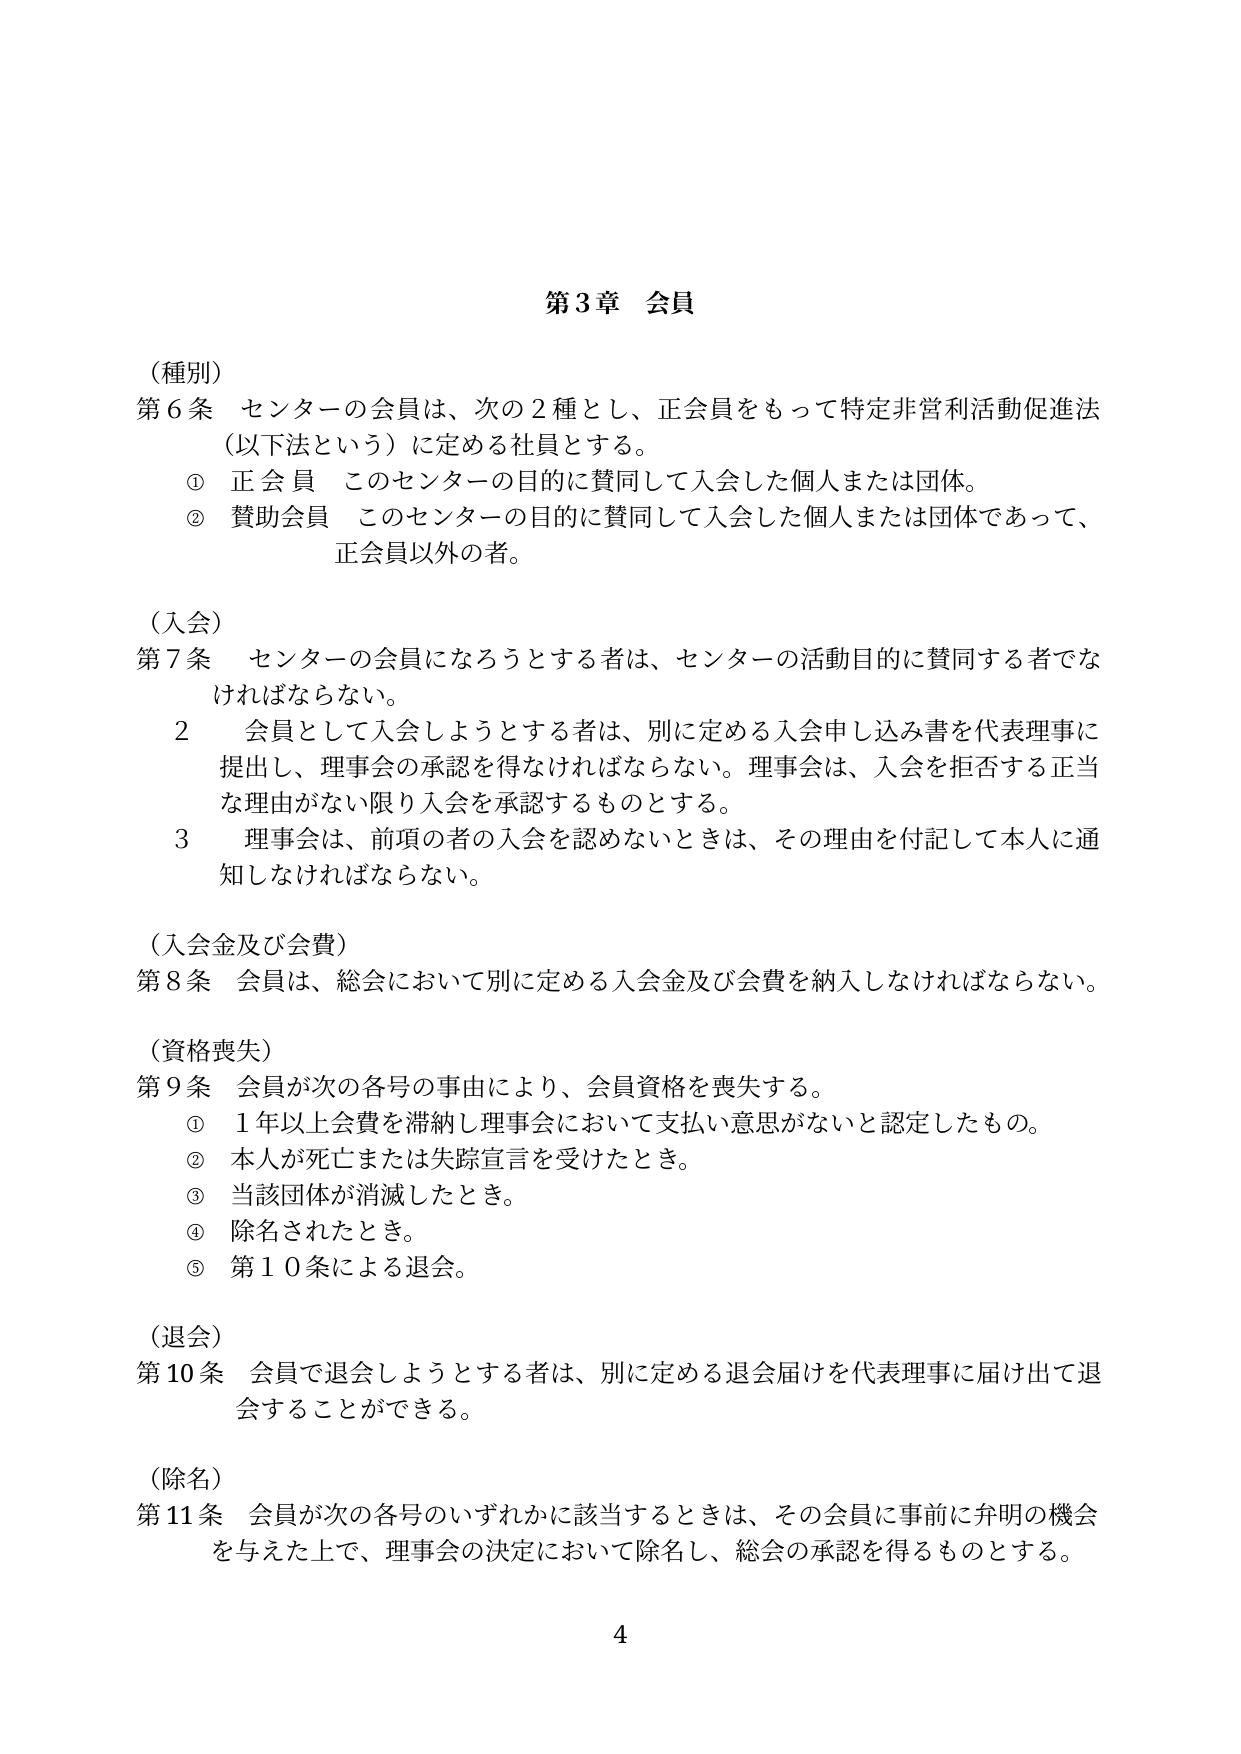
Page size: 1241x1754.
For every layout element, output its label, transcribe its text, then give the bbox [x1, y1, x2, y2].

text ② 賛助会員 このセンターの目的に賛同して入会した個人または団体であって、正会員以外の者。 [186, 498, 1104, 570]
text ３ 理事会は、前項の者の入会を認めないときは、その理由を付記して本人に通知しなければならない。 [169, 819, 1104, 891]
text ② 本人が死亡または失踪宣言を受けたとき。 [136, 1139, 1104, 1175]
list 会員 [136, 284, 1104, 320]
text ① 正会員 このセンターの目的に賛同して入会した個人または団体。 [136, 462, 1104, 498]
text ① １年以上会費を滞納し理事会において支払い意思がないと認定したもの。 [136, 1103, 1104, 1139]
text （資格喪失） [136, 1031, 1104, 1067]
text （種別） [136, 354, 1104, 390]
text 第８条 会員は、総会において別に定める入会金及び会費を納入しなければならない。 [136, 961, 1104, 997]
text 第６条 センターの会員は、次の２種とし、正会員をもって特定非営利活動促進法（以下法という）に定める社員とする。 [136, 390, 1104, 462]
text ⑤ 第１０条による退会。 [136, 1247, 1104, 1283]
text ④ 除名されたとき。 [136, 1211, 1104, 1247]
text （入会） [136, 604, 1104, 640]
list センターの会員になろうとする者は、センターの活動目的に賛同する者でなければならない。 [136, 640, 1104, 712]
text ２ 会員として入会しようとする者は、別に定める入会申し込み書を代表理事に提出し、理事会の承認を得なければならない。理事会は、入会を拒否する正当な理由がない限り入会を承認するものとする。 [169, 712, 1104, 819]
text （退会） [136, 1317, 1104, 1353]
text ③ 当該団体が消滅したとき。 [136, 1175, 1104, 1211]
text （入会金及び会費） [136, 925, 1104, 961]
text （除名） [136, 1459, 1104, 1495]
text 第９条 会員が次の各号の事由により、会員資格を喪失する。 [136, 1067, 1104, 1103]
text 第10条 会員で退会しようとする者は、別に定める退会届けを代表理事に届け出て退会することができる。 [136, 1353, 1104, 1425]
text を与えた上で、理事会の決定において除名し、総会の承認を得るものとする。 [136, 1531, 1104, 1567]
text 第11条 会員が次の各号のいずれかに該当するときは、その会員に事前に弁明の機会 [136, 1495, 1104, 1531]
